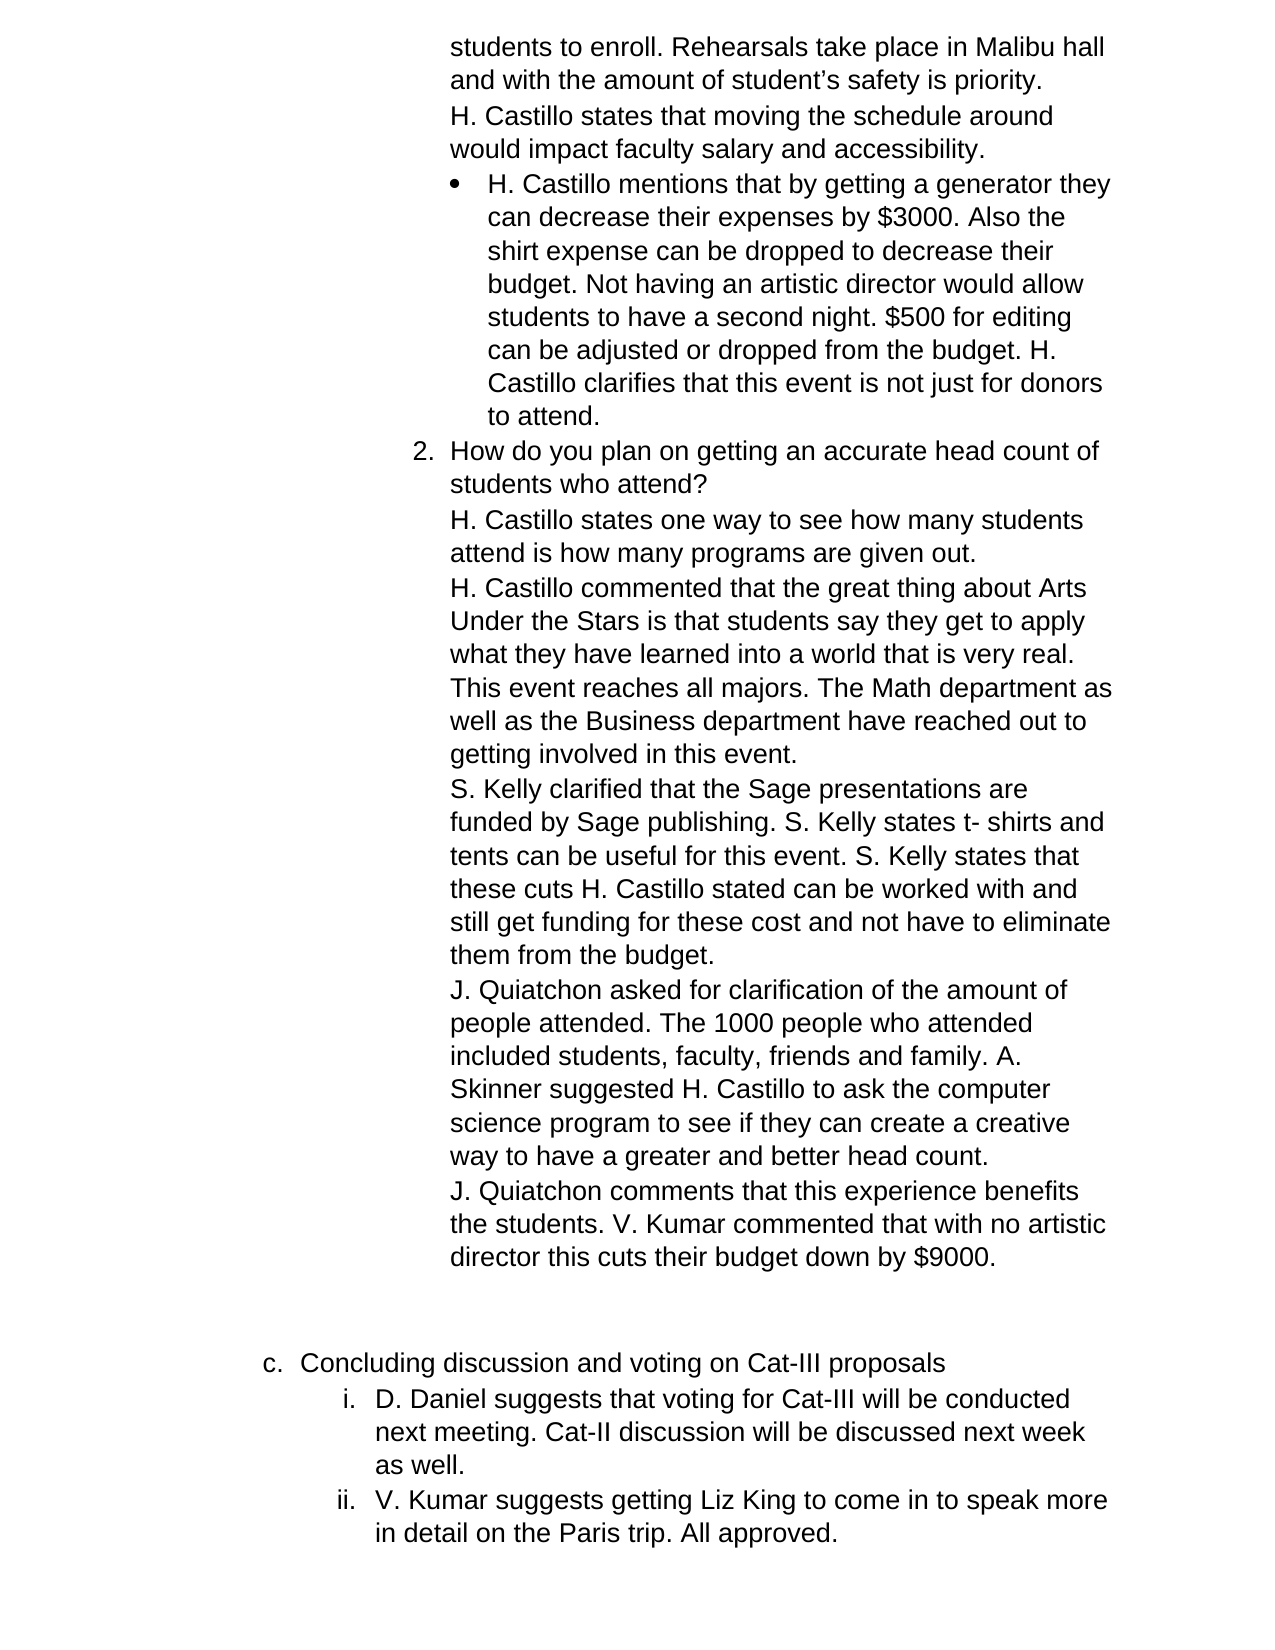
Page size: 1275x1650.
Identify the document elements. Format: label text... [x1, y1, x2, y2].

list D. Daniel suggests that voting for Cat-III will be conducted next meeting. Cat-II discussion will be discussed next week as well. [356, 1383, 1115, 1480]
list Concluding discussion and voting on Cat-III proposals [262, 1347, 1115, 1378]
list V. Kumar suggests getting Liz King to come in to speak more in detail on the Paris trip. All approved. [356, 1484, 1115, 1548]
text S. Kelly clarified that the Sage presentations are funded by Sage publishing. S. Kelly states t- shirts and tents can be useful for this event. S. Kelly states that these cuts H. Castillo stated can be worked with and still get funding for these cost and not have to eliminate them from the budget. [450, 773, 1115, 970]
text H. Castillo states one way to see how many students attend is how many programs are given out. [450, 504, 1115, 568]
list How do you plan on getting an accurate head count of students who attend? [412, 435, 1115, 500]
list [412, 31, 1115, 96]
text H. Castillo states that moving the schedule around would impact faculty salary and accessibility. [450, 100, 1115, 164]
list H. Castillo mentions that by getting a generator they can decrease their expenses by $3000. Also the shirt expense can be dropped to decrease their budget. Not having an artistic director would allow students to have a second night. $500 for editing can be adjusted or dropped from the budget. H. Castillo clarifies that this event is not just for donors to attend. [450, 168, 1115, 431]
text J. Quiatchon asked for clarification of the amount of people attended. The 1000 people who attended included students, faculty, friends and family. A. Skinner suggested H. Castillo to ask the computer science program to see if they can create a creative way to have a greater and better head count. [450, 974, 1115, 1171]
text H. Castillo commented that the great thing about Arts Under the Stars is that students say they get to apply what they have learned into a world that is very real. This event reaches all majors. The Math department as well as the Business department have reached out to getting involved in this event. [450, 572, 1115, 769]
text J. Quiatchon comments that this experience benefits the students. V. Kumar commented that with no artistic director this cuts their budget down by $9000. [450, 1175, 1115, 1273]
